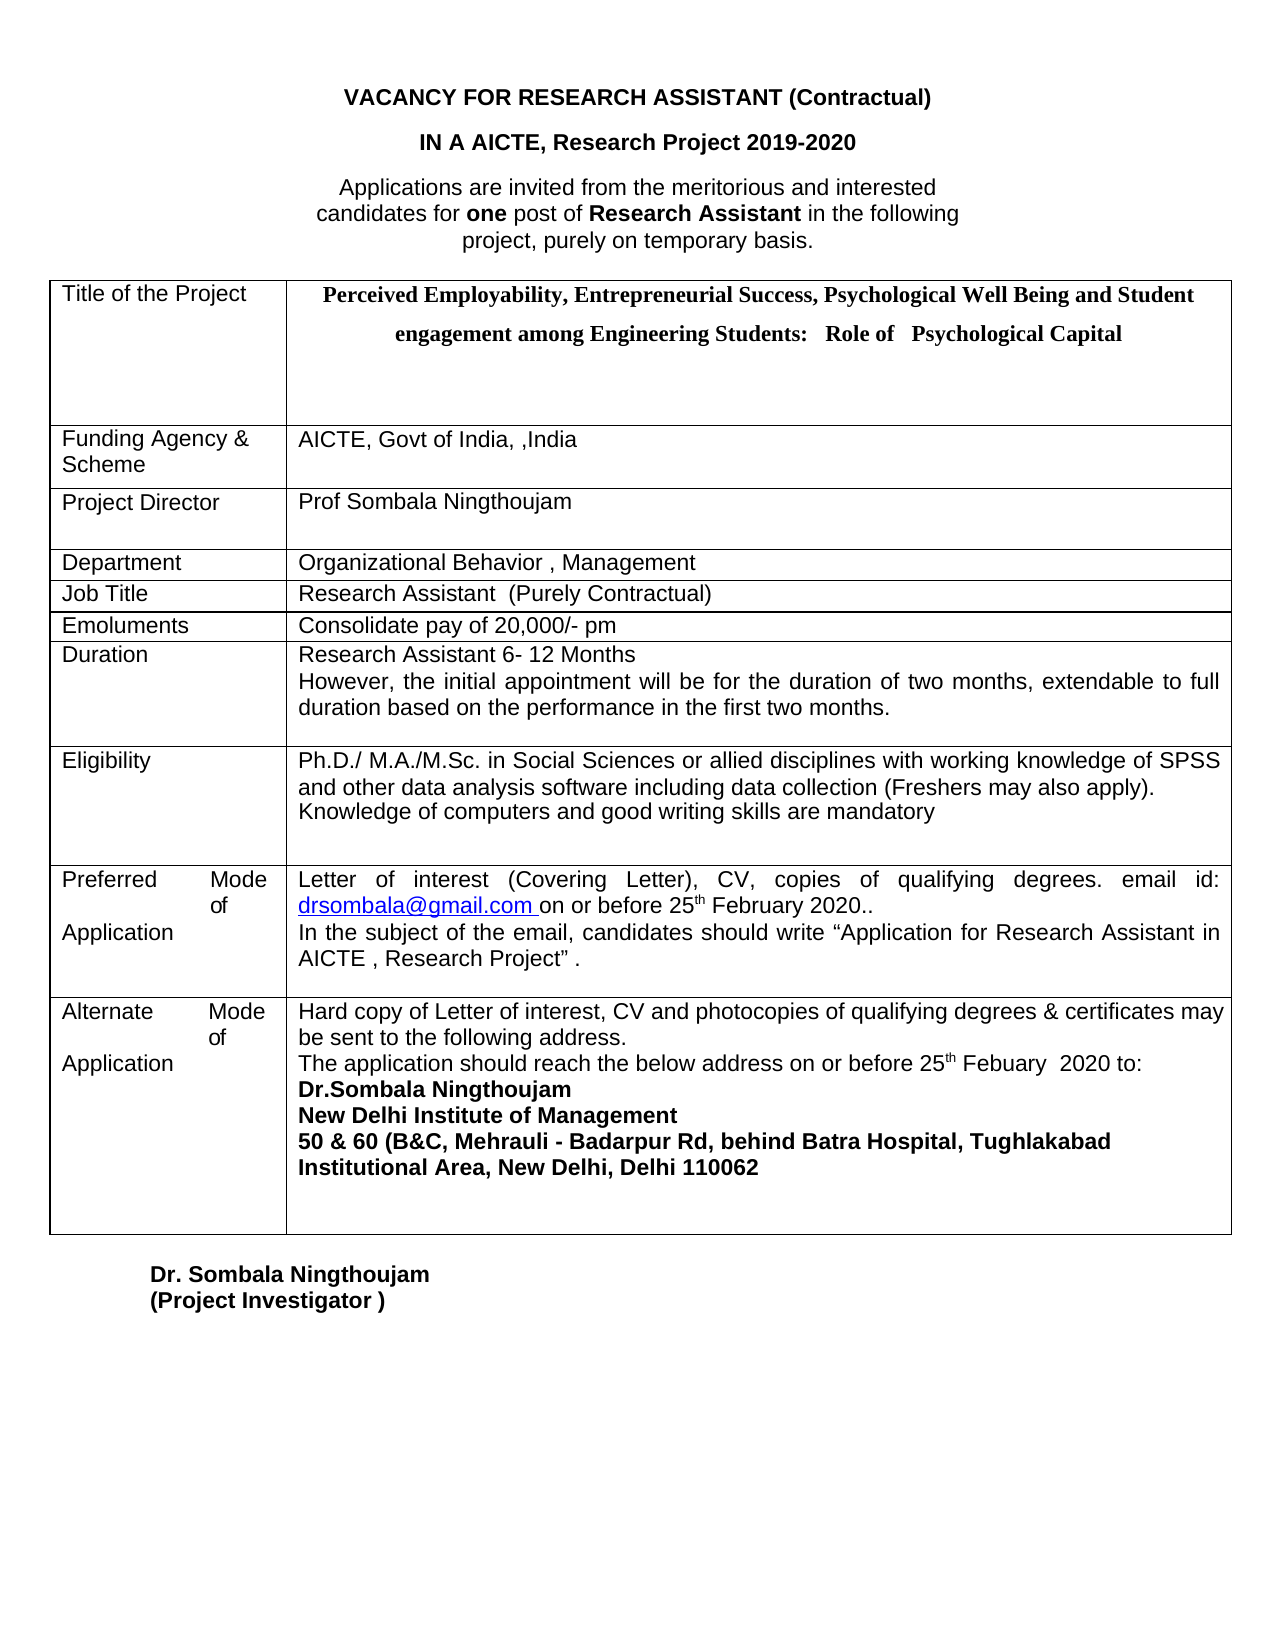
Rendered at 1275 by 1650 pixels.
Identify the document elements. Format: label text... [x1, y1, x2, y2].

table_cell Research Assistant 6- 12 Months However, the initial appointment will be for the duration of two months, extendable to full duration based on the performance in the first two months. [287, 642, 1231, 746]
table_cell Department [51, 550, 286, 580]
table_header Title of the Project [51, 281, 286, 424]
table_header Perceived Employability, Entrepreneurial Success, Psychological Well Being and Student engagement among Engineering Students: Role of Psychological Capital [287, 281, 1231, 424]
table_cell Project Director [51, 489, 286, 548]
table_cell Preferred Mode of Application [51, 866, 286, 997]
table_cell Ph.D./ M.A./M.Sc. in Social Sciences or allied disciplines with working knowledge of SPSS and other data analysis software including data collection (Freshers may also apply). Knowledge of computers and good writing skills are mandatory [287, 747, 1231, 865]
subtitle (Project Investigator ) [150, 1287, 1146, 1314]
table_cell Organizational Behavior , Management [287, 550, 1231, 580]
table_cell Research Assistant (Purely Contractual) [287, 581, 1231, 611]
table_cell Job Title [51, 581, 286, 611]
table_cell Emoluments [51, 613, 286, 641]
table_cell Hard copy of Letter of interest, CV and photocopies of qualifying degrees & certificates may be sent to the following address. The application should reach the below address on or before 25th Febuary 2020 to: Dr.Sombala Ningthoujam New Delhi Institute of Management 50 & 60 (B&C, Mehrauli - Badarpur Rd, behind Batra Hospital, Tughlakabad Institutional Area, New Delhi, Delhi 110062 [287, 998, 1231, 1233]
table_cell Consolidate pay of 20,000/- pm [287, 613, 1231, 641]
text IN A AICTE, Research Project 2019-2020 [295, 129, 980, 155]
subtitle Dr. Sombala Ningthoujam [150, 1261, 1146, 1287]
table_cell Prof Sombala Ningthoujam [287, 489, 1231, 548]
subtitle VACANCY FOR RESEARCH ASSISTANT (Contractual) [295, 84, 980, 110]
table_cell Eligibility [51, 747, 286, 865]
table_cell Funding Agency & Scheme [51, 426, 286, 487]
table_cell Letter of interest (Covering Letter), CV, copies of qualifying degrees. email id: drsombala@gmail.com on or before 25th February 2020.. In the subject of the email, candidates should write “Application for Research Assistant in AICTE , Research Project” . [287, 866, 1231, 997]
table_cell Alternate Mode of Application [51, 998, 286, 1233]
table_cell AICTE, Govt of India, ,India [287, 426, 1231, 487]
table_cell Duration [51, 642, 286, 746]
text Applications are invited from the meritorious and interested candidates for one post of Research Assistant in the following project, purely on temporary basis. [295, 174, 980, 253]
